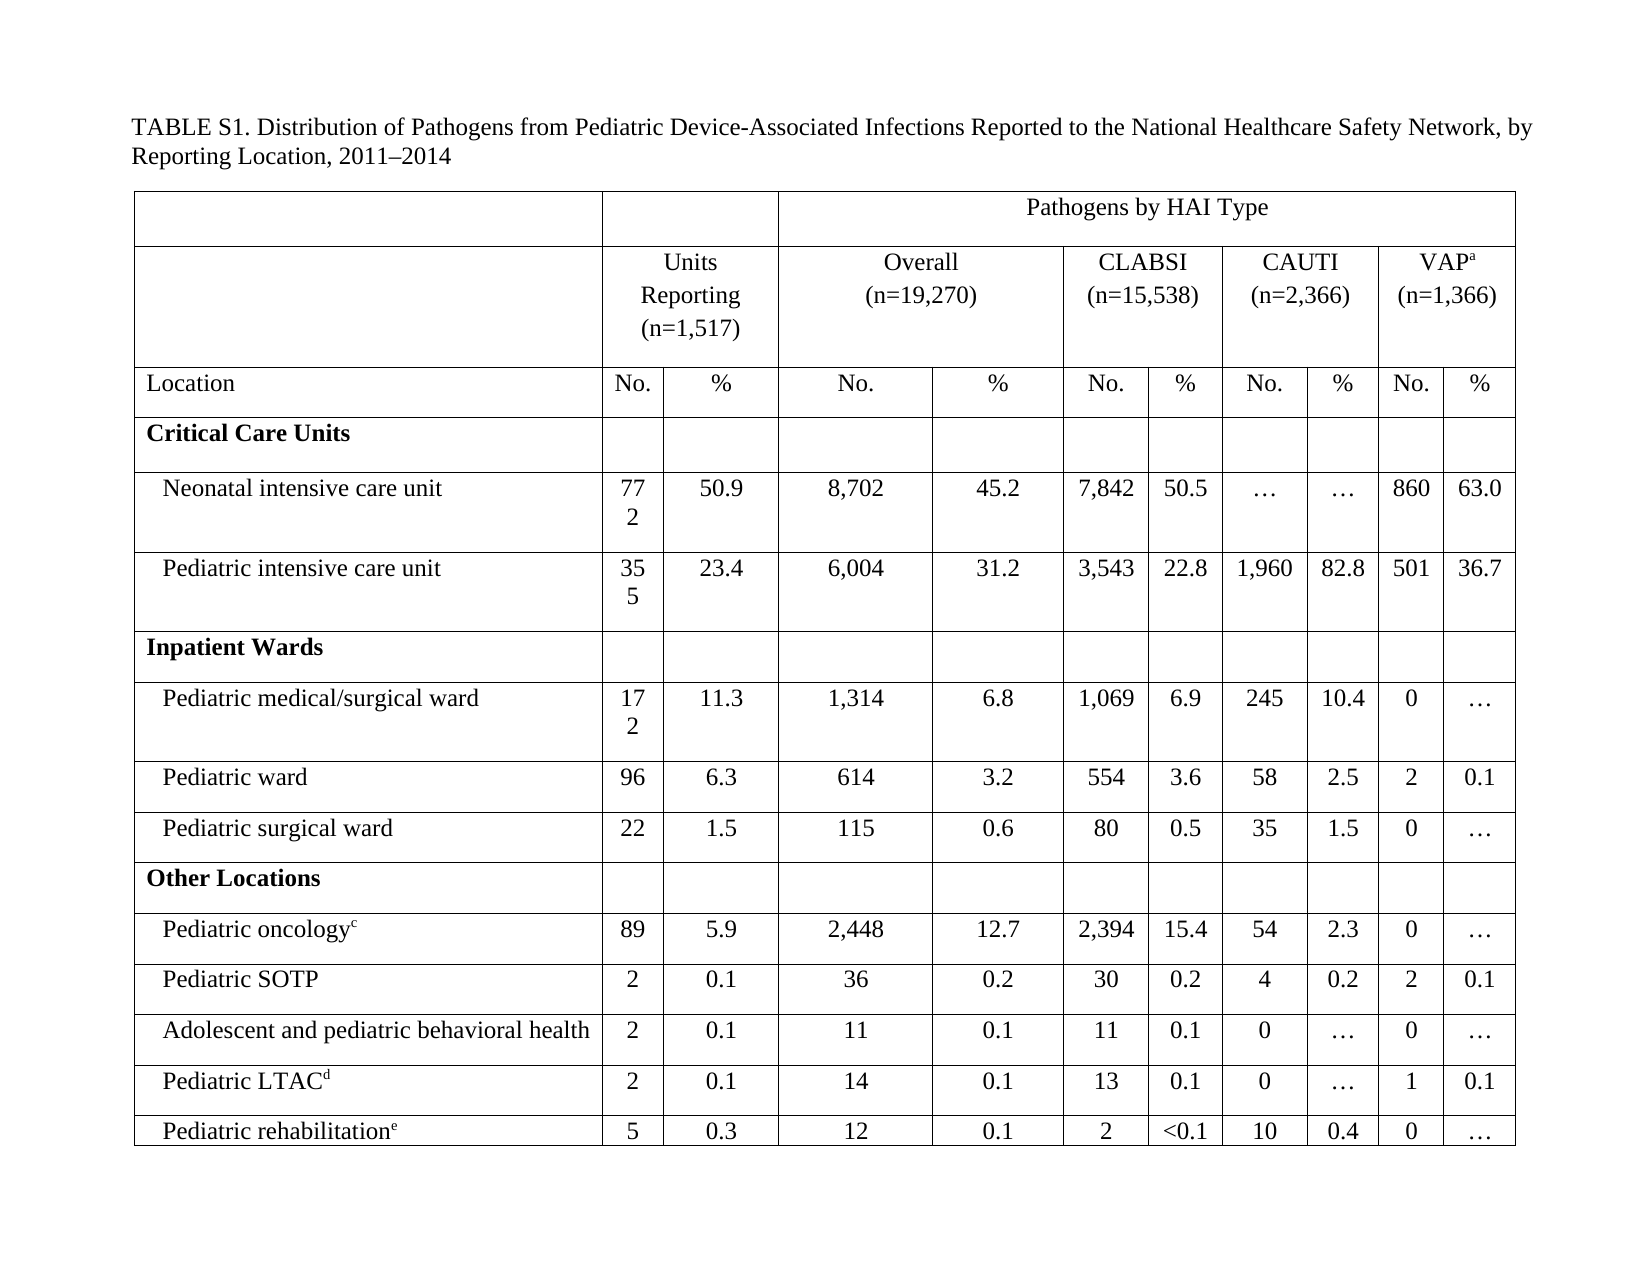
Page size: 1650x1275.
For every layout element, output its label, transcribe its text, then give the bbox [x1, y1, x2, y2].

table_cell 10.4 [1308, 683, 1378, 761]
table_cell [664, 632, 778, 682]
table_cell 0.2 [1308, 965, 1378, 1014]
table_cell 501 [1379, 553, 1443, 631]
table_cell [1064, 863, 1148, 913]
table_cell 772 [603, 473, 663, 552]
table_cell [603, 863, 663, 913]
table_cell [1308, 632, 1378, 682]
table_cell [1379, 632, 1443, 682]
table_cell <0.1 [1149, 1116, 1222, 1145]
table_cell 1 [1379, 1066, 1443, 1115]
table_cell 0.1 [664, 965, 778, 1014]
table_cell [135, 1116, 602, 1145]
table_cell … [1308, 1066, 1378, 1115]
table_cell 1.5 [1308, 813, 1378, 862]
table_cell 96 [603, 762, 663, 812]
table_cell CAUTI (n=2,366) [1223, 247, 1378, 367]
table_cell 3,543 [1064, 553, 1148, 631]
table_cell 13 [1064, 1066, 1148, 1115]
table_cell % [1149, 368, 1222, 417]
table_cell CLABSI (n=15,538) [1064, 247, 1222, 367]
table_cell 7,842 [1064, 473, 1148, 552]
table_cell % [1444, 368, 1515, 417]
table_cell Pediatric LTACd [135, 1066, 602, 1115]
table_cell Inpatient Wards [135, 632, 602, 682]
table_cell 4 [1223, 965, 1307, 1014]
table_cell 22 [603, 813, 663, 862]
table_cell 58 [1223, 762, 1307, 812]
table_cell Critical Care Units [135, 418, 602, 472]
table_cell [1444, 632, 1515, 682]
table_cell VAPa (n=1,366) [1379, 247, 1515, 367]
table_cell 80 [1064, 813, 1148, 862]
table_cell [1308, 863, 1378, 913]
table_cell 0.1 [933, 1066, 1063, 1115]
table_cell 0.3 [664, 1116, 778, 1145]
table_cell 12.7 [933, 914, 1063, 963]
table_cell 3.2 [933, 762, 1063, 812]
table_cell 1.5 [664, 813, 778, 862]
table_cell 0.2 [933, 965, 1063, 1014]
table_cell [779, 632, 932, 682]
table_cell 0.1 [1444, 965, 1515, 1014]
table_cell 36.7 [1444, 553, 1515, 631]
table_cell 6.3 [664, 762, 778, 812]
table_cell % [1308, 368, 1378, 417]
table_cell 245 [1223, 683, 1307, 761]
table_cell Pediatric SOTP [135, 965, 602, 1014]
table_cell [1149, 632, 1222, 682]
table_cell 89 [603, 914, 663, 963]
table_cell 36 [779, 965, 932, 1014]
table_cell 0.1 [664, 1066, 778, 1115]
table_cell 6.8 [933, 683, 1063, 761]
table_cell Adolescent and pediatric behavioral health [135, 1015, 602, 1065]
table_cell Pediatric ward [135, 762, 602, 812]
table_cell 12 [779, 1116, 932, 1145]
table_cell … [1444, 1116, 1515, 1145]
table_cell 355 [603, 553, 663, 631]
table_cell 614 [779, 762, 932, 812]
table_cell 6.9 [1149, 683, 1222, 761]
table_cell 2 [603, 1066, 663, 1115]
table_cell 0.2 [1149, 965, 1222, 1014]
table_cell [1149, 863, 1222, 913]
table_cell 860 [1379, 473, 1443, 552]
table_cell 11 [1064, 1015, 1148, 1065]
table_cell 0.1 [1149, 1066, 1222, 1115]
table_cell … [1444, 683, 1515, 761]
table_cell 5.9 [664, 914, 778, 963]
text TABLE S1. Distribution of Pathogens from Pediatric Device-Associated Infections Reported to the National Healthcare Safety Network, by Reporting Location, 2011–2014 [131, 112, 1537, 170]
table_cell Pediatric surgical ward [135, 813, 602, 862]
table_cell No. [1379, 368, 1443, 417]
table_cell 15.4 [1149, 914, 1222, 963]
table_cell 2 [603, 965, 663, 1014]
table_cell 0.6 [933, 813, 1063, 862]
table_cell 23.4 [664, 553, 778, 631]
table_cell 115 [779, 813, 932, 862]
table_cell 2 [1379, 762, 1443, 812]
table_cell Overall (n=19,270) [779, 247, 1063, 367]
table_cell 172 [603, 683, 663, 761]
table_cell [933, 418, 1063, 472]
table_cell % [933, 368, 1063, 417]
table_cell 30 [1064, 965, 1148, 1014]
table_cell 0.4 [1308, 1116, 1378, 1145]
table_cell 0.1 [664, 1015, 778, 1065]
table_cell 82.8 [1308, 553, 1378, 631]
table_cell 8,702 [779, 473, 932, 552]
table_cell No. [1064, 368, 1148, 417]
table_cell 14 [779, 1066, 932, 1115]
table_cell [1379, 863, 1443, 913]
table_cell … [1308, 1015, 1378, 1065]
table_cell 2,448 [779, 914, 932, 963]
table_cell [1223, 418, 1307, 472]
table_cell 0 [1379, 813, 1443, 862]
table_cell 0 [1223, 1015, 1307, 1065]
table_cell 0 [1379, 683, 1443, 761]
table_cell 1,314 [779, 683, 932, 761]
table_cell 50.9 [664, 473, 778, 552]
table_cell … [1444, 914, 1515, 963]
table_cell 63.0 [1444, 473, 1515, 552]
table_cell [1223, 632, 1307, 682]
table_cell 2 [1379, 965, 1443, 1014]
table_cell [603, 632, 663, 682]
table_cell 0.5 [1149, 813, 1222, 862]
table_cell 11 [779, 1015, 932, 1065]
table_cell [1064, 418, 1148, 472]
table_cell [1149, 418, 1222, 472]
table_cell 0 [1379, 914, 1443, 963]
table_cell 0.1 [1149, 1015, 1222, 1065]
table_cell [779, 863, 932, 913]
table_cell [135, 247, 602, 367]
table_cell 3.6 [1149, 762, 1222, 812]
table_cell 35 [1223, 813, 1307, 862]
table_cell 31.2 [933, 553, 1063, 631]
table_cell … [1308, 473, 1378, 552]
table_cell 2 [1064, 1116, 1148, 1145]
table_cell [933, 863, 1063, 913]
table_cell 0 [1379, 1015, 1443, 1065]
table_cell [1444, 418, 1515, 472]
table_cell 0 [1379, 1116, 1443, 1145]
table_cell No. [779, 368, 932, 417]
table_cell Neonatal intensive care unit [135, 473, 602, 552]
table_cell 5 [603, 1116, 663, 1145]
table_cell [933, 632, 1063, 682]
table_cell 2,394 [1064, 914, 1148, 963]
table_cell Location [135, 368, 602, 417]
table_cell [1064, 632, 1148, 682]
table_cell [1444, 863, 1515, 913]
table_cell [779, 418, 932, 472]
table_cell No. [603, 368, 663, 417]
table_cell % [664, 368, 778, 417]
table_cell 54 [1223, 914, 1307, 963]
table_cell 45.2 [933, 473, 1063, 552]
table_cell 0.1 [1444, 1066, 1515, 1115]
table_cell No. [1223, 368, 1307, 417]
table_cell 11.3 [664, 683, 778, 761]
table_cell 22.8 [1149, 553, 1222, 631]
table_cell … [1444, 1015, 1515, 1065]
table_header Pathogens by HAI Type [779, 192, 1515, 246]
table_cell Pediatric oncologyc [135, 914, 602, 963]
table_cell Pediatric medical/surgical ward [135, 683, 602, 761]
table_cell 554 [1064, 762, 1148, 812]
table_cell Pediatric intensive care unit [135, 553, 602, 631]
table_cell 2.5 [1308, 762, 1378, 812]
table_cell 0.1 [933, 1015, 1063, 1065]
table_cell 0.1 [1444, 762, 1515, 812]
table_cell 10 [1223, 1116, 1307, 1145]
table_cell [1379, 418, 1443, 472]
table_cell 2.3 [1308, 914, 1378, 963]
table_cell Units Reporting (n=1,517) [603, 247, 778, 367]
table_cell 1,960 [1223, 553, 1307, 631]
table_header [603, 192, 778, 246]
table_cell … [1223, 473, 1307, 552]
table_cell [664, 418, 778, 472]
table_cell Other Locations [135, 863, 602, 913]
table_cell 0 [1223, 1066, 1307, 1115]
table_cell 50.5 [1149, 473, 1222, 552]
table_cell 2 [603, 1015, 663, 1065]
table_cell 0.1 [933, 1116, 1063, 1145]
table_cell 6,004 [779, 553, 932, 631]
table_cell … [1444, 813, 1515, 862]
table_cell [1308, 418, 1378, 472]
table_cell [664, 863, 778, 913]
table_cell [603, 418, 663, 472]
table_cell [1223, 863, 1307, 913]
table_header [135, 192, 602, 246]
table_cell 1,069 [1064, 683, 1148, 761]
